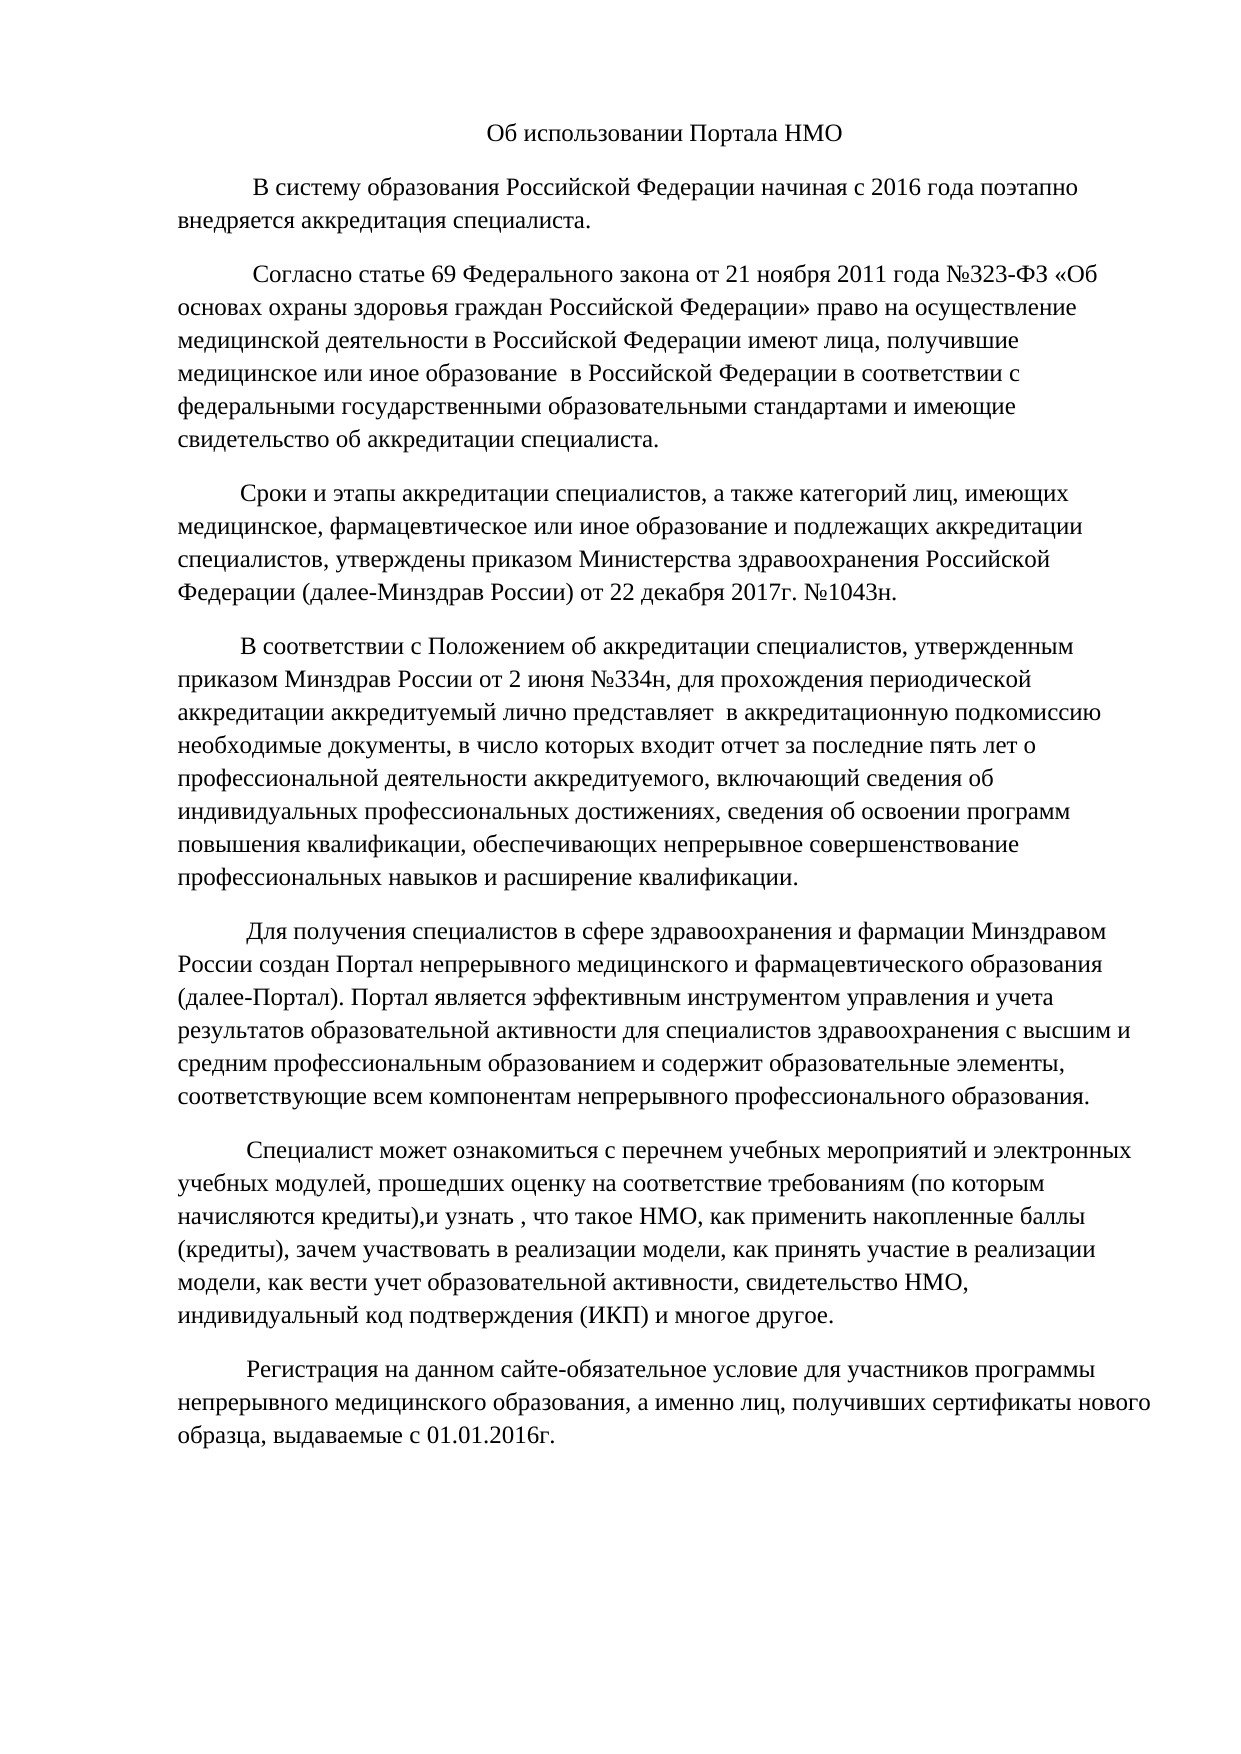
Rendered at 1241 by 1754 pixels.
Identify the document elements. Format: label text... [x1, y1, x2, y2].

text Об использовании Портала НМО [177, 118, 1152, 147]
text В соответствии с Положением об аккредитации специалистов, утвержденным приказом Минздрав России от 2 июня №334н, для прохождения периодической аккредитации аккредитуемый лично представляет в аккредитационную подкомиссию необходимые документы, в число которых входит отчет за последние пять лет о профессиональной деятельности аккредитуемого, включающий сведения об индивидуальных профессиональных достижениях, сведения об освоении программ повышения квалификации, обеспечивающих непрерывное совершенствование профессиональных навыков и расширение квалификации. [177, 631, 1152, 891]
text Сроки и этапы аккредитации специалистов, а также категорий лиц, имеющих медицинское, фармацевтическое или иное образование и подлежащих аккредитации специалистов, утверждены приказом Министерства здравоохранения Российской Федерации (далее-Минздрав России) от 22 декабря 2017г. №1043н. [177, 478, 1152, 606]
text Для получения специалистов в сфере здравоохранения и фармации Минздравом России создан Портал непрерывного медицинского и фармацевтического образования (далее-Портал). Портал является эффективным инструментом управления и учета результатов образовательной активности для специалистов здравоохранения с высшим и средним профессиональным образованием и содержит образовательные элементы, соответствующие всем компонентам непрерывного профессионального образования. [177, 916, 1152, 1109]
text Регистрация на данном сайте-обязательное условие для участников программы непрерывного медицинского образования, а именно лиц, получивших сертификаты нового образца, выдаваемые с 01.01.2016г. [177, 1354, 1152, 1448]
text Специалист может ознакомиться с перечнем учебных мероприятий и электронных учебных модулей, прошедших оценку на соответствие требованиям (по которым начисляются кредиты),и узнать , что такое НМО, как применить накопленные баллы (кредиты), зачем участвовать в реализации модели, как принять участие в реализации модели, как вести учет образовательной активности, свидетельство НМО, индивидуальный код подтверждения (ИКП) и многое другое. [177, 1135, 1152, 1328]
text В систему образования Российской Федерации начиная с 2016 года поэтапно внедряется аккредитация специалиста. [177, 172, 1152, 234]
text Согласно статье 69 Федерального закона от 21 ноября 2011 года №323-ФЗ «Об основах охраны здоровья граждан Российской Федерации» право на осуществление медицинской деятельности в Российской Федерации имеют лица, получившие медицинское или иное образование в Российской Федерации в соответствии с федеральными государственными образовательными стандартами и имеющие свидетельство об аккредитации специалиста. [177, 259, 1152, 453]
